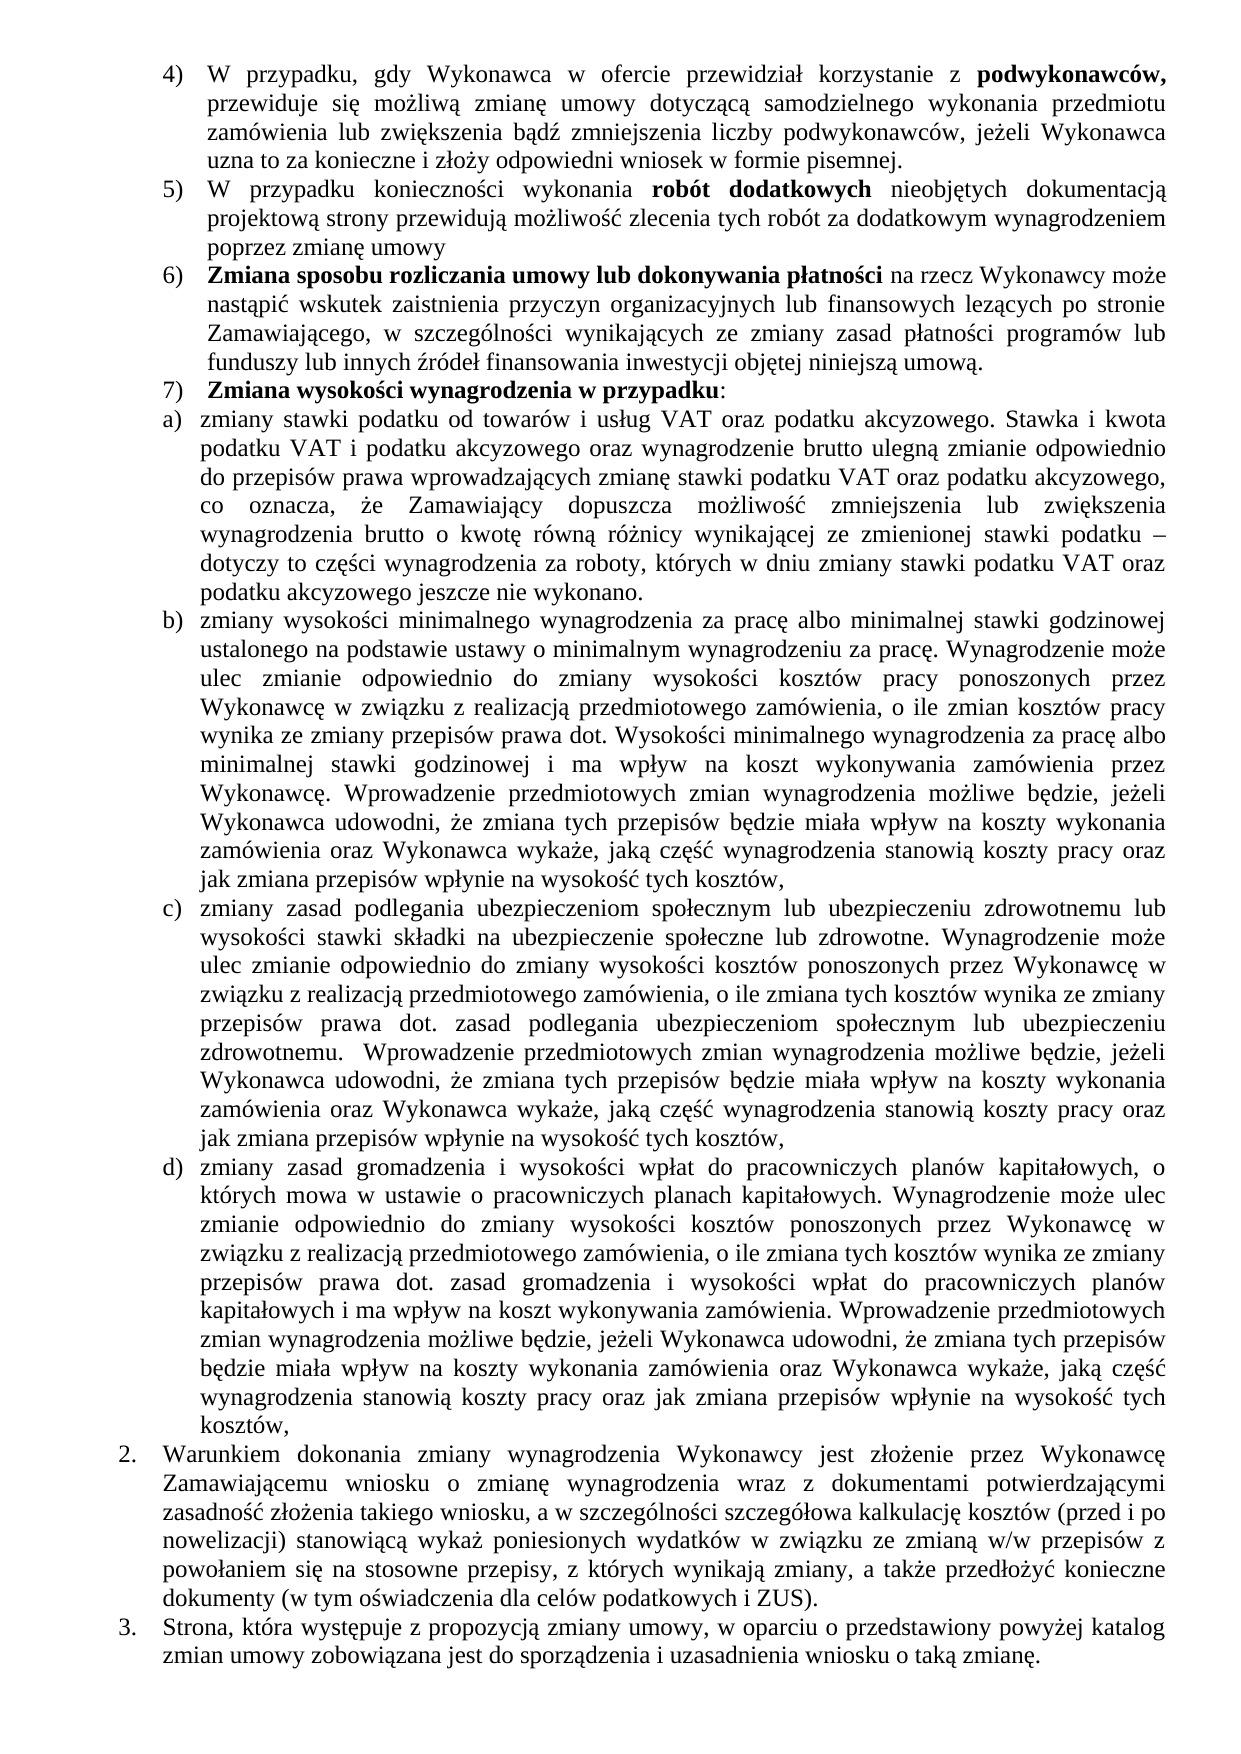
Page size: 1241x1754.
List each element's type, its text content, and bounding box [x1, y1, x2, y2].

list zmiany zasad gromadzenia i wysokości wpłat do pracowniczych planów kapitałowych, o których mowa w ustawie o pracowniczych planach kapitałowych. Wynagrodzenie może ulec zmianie odpowiednio do zmiany wysokości kosztów ponoszonych przez Wykonawcę w związku z realizacją przedmiotowego zamówienia, o ile zmiana tych kosztów wynika ze zmiany przepisów prawa dot. zasad gromadzenia i wysokości wpłat do pracowniczych planów kapitałowych i ma wpływ na koszt wykonywania zamówienia. Wprowadzenie przedmiotowych zmian wynagrodzenia możliwe będzie, jeżeli Wykonawca udowodni, że zmiana tych przepisów będzie miała wpływ na koszty wykonania zamówienia oraz Wykonawca wykaże, jaką część wynagrodzenia stanowią koszty pracy oraz jak zmiana przepisów wpłynie na wysokość tych kosztów, [162, 1152, 1167, 1439]
list W przypadku konieczności wykonania robót dodatkowych nieobjętych dokumentacją projektową strony przewidują możliwość zlecenia tych robót za dodatkowym wynagrodzeniem poprzez zmianę umowy [162, 174, 1167, 260]
list W przypadku, gdy Wykonawca w ofercie przewidział korzystanie z podwykonawców, przewiduje się możliwą zmianę umowy dotyczącą samodzielnego wykonania przedmiotu zamówienia lub zwiększenia bądź zmniejszenia liczby podwykonawców, jeżeli Wykonawca uzna to za konieczne i złoży odpowiedni wniosek w formie pisemnej. [162, 59, 1167, 174]
list Zmiana wysokości wynagrodzenia w przypadku: [162, 375, 1167, 404]
list zmiany zasad podlegania ubezpieczeniom społecznym lub ubezpieczeniu zdrowotnemu lub wysokości stawki składki na ubezpieczenie społeczne lub zdrowotne. Wynagrodzenie może ulec zmianie odpowiednio do zmiany wysokości kosztów ponoszonych przez Wykonawcę w związku z realizacją przedmiotowego zamówienia, o ile zmiana tych kosztów wynika ze zmiany przepisów prawa dot. zasad podlegania ubezpieczeniom społecznym lub ubezpieczeniu zdrowotnemu. Wprowadzenie przedmiotowych zmian wynagrodzenia możliwe będzie, jeżeli Wykonawca udowodni, że zmiana tych przepisów będzie miała wpływ na koszty wykonania zamówienia oraz Wykonawca wykaże, jaką część wynagrodzenia stanowią koszty pracy oraz jak zmiana przepisów wpłynie na wysokość tych kosztów, [162, 893, 1167, 1152]
list Zmiana sposobu rozliczania umowy lub dokonywania płatności na rzecz Wykonawcy może nastąpić wskutek zaistnienia przyczyn organizacyjnych lub finansowych lezących po stronie Zamawiającego, w szczególności wynikających ze zmiany zasad płatności programów lub funduszy lub innych źródeł finansowania inwestycji objętej niniejszą umową. [162, 260, 1167, 375]
list zmiany stawki podatku od towarów i usług VAT oraz podatku akcyzowego. Stawka i kwota podatku VAT i podatku akcyzowego oraz wynagrodzenie brutto ulegną zmianie odpowiednio do przepisów prawa wprowadzających zmianę stawki podatku VAT oraz podatku akcyzowego, co oznacza, że Zamawiający dopuszcza możliwość zmniejszenia lub zwiększenia wynagrodzenia brutto o kwotę równą różnicy wynikającej ze zmienionej stawki podatku – dotyczy to części wynagrodzenia za roboty, których w dniu zmiany stawki podatku VAT oraz podatku akcyzowego jeszcze nie wykonano. [162, 404, 1167, 605]
list Strona, która występuje z propozycją zmiany umowy, w oparciu o przedstawiony powyżej katalog zmian umowy zobowiązana jest do sporządzenia i uzasadnienia wniosku o taką zmianę. [118, 1612, 1167, 1669]
list Warunkiem dokonania zmiany wynagrodzenia Wykonawcy jest złożenie przez Wykonawcę Zamawiającemu wniosku o zmianę wynagrodzenia wraz z dokumentami potwierdzającymi zasadność złożenia takiego wniosku, a w szczególności szczegółowa kalkulację kosztów (przed i po nowelizacji) stanowiącą wykaż poniesionych wydatków w związku ze zmianą w/w przepisów z powołaniem się na stosowne przepisy, z których wynikają zmiany, a także przedłożyć konieczne dokumenty (w tym oświadczenia dla celów podatkowych i ZUS). [118, 1439, 1167, 1612]
list zmiany wysokości minimalnego wynagrodzenia za pracę albo minimalnej stawki godzinowej ustalonego na podstawie ustawy o minimalnym wynagrodzeniu za pracę. Wynagrodzenie może ulec zmianie odpowiednio do zmiany wysokości kosztów pracy ponoszonych przez Wykonawcę w związku z realizacją przedmiotowego zamówienia, o ile zmian kosztów pracy wynika ze zmiany przepisów prawa dot. Wysokości minimalnego wynagrodzenia za pracę albo minimalnej stawki godzinowej i ma wpływ na koszt wykonywania zamówienia przez Wykonawcę. Wprowadzenie przedmiotowych zmian wynagrodzenia możliwe będzie, jeżeli Wykonawca udowodni, że zmiana tych przepisów będzie miała wpływ na koszty wykonania zamówienia oraz Wykonawca wykaże, jaką część wynagrodzenia stanowią koszty pracy oraz jak zmiana przepisów wpłynie na wysokość tych kosztów, [162, 605, 1167, 893]
